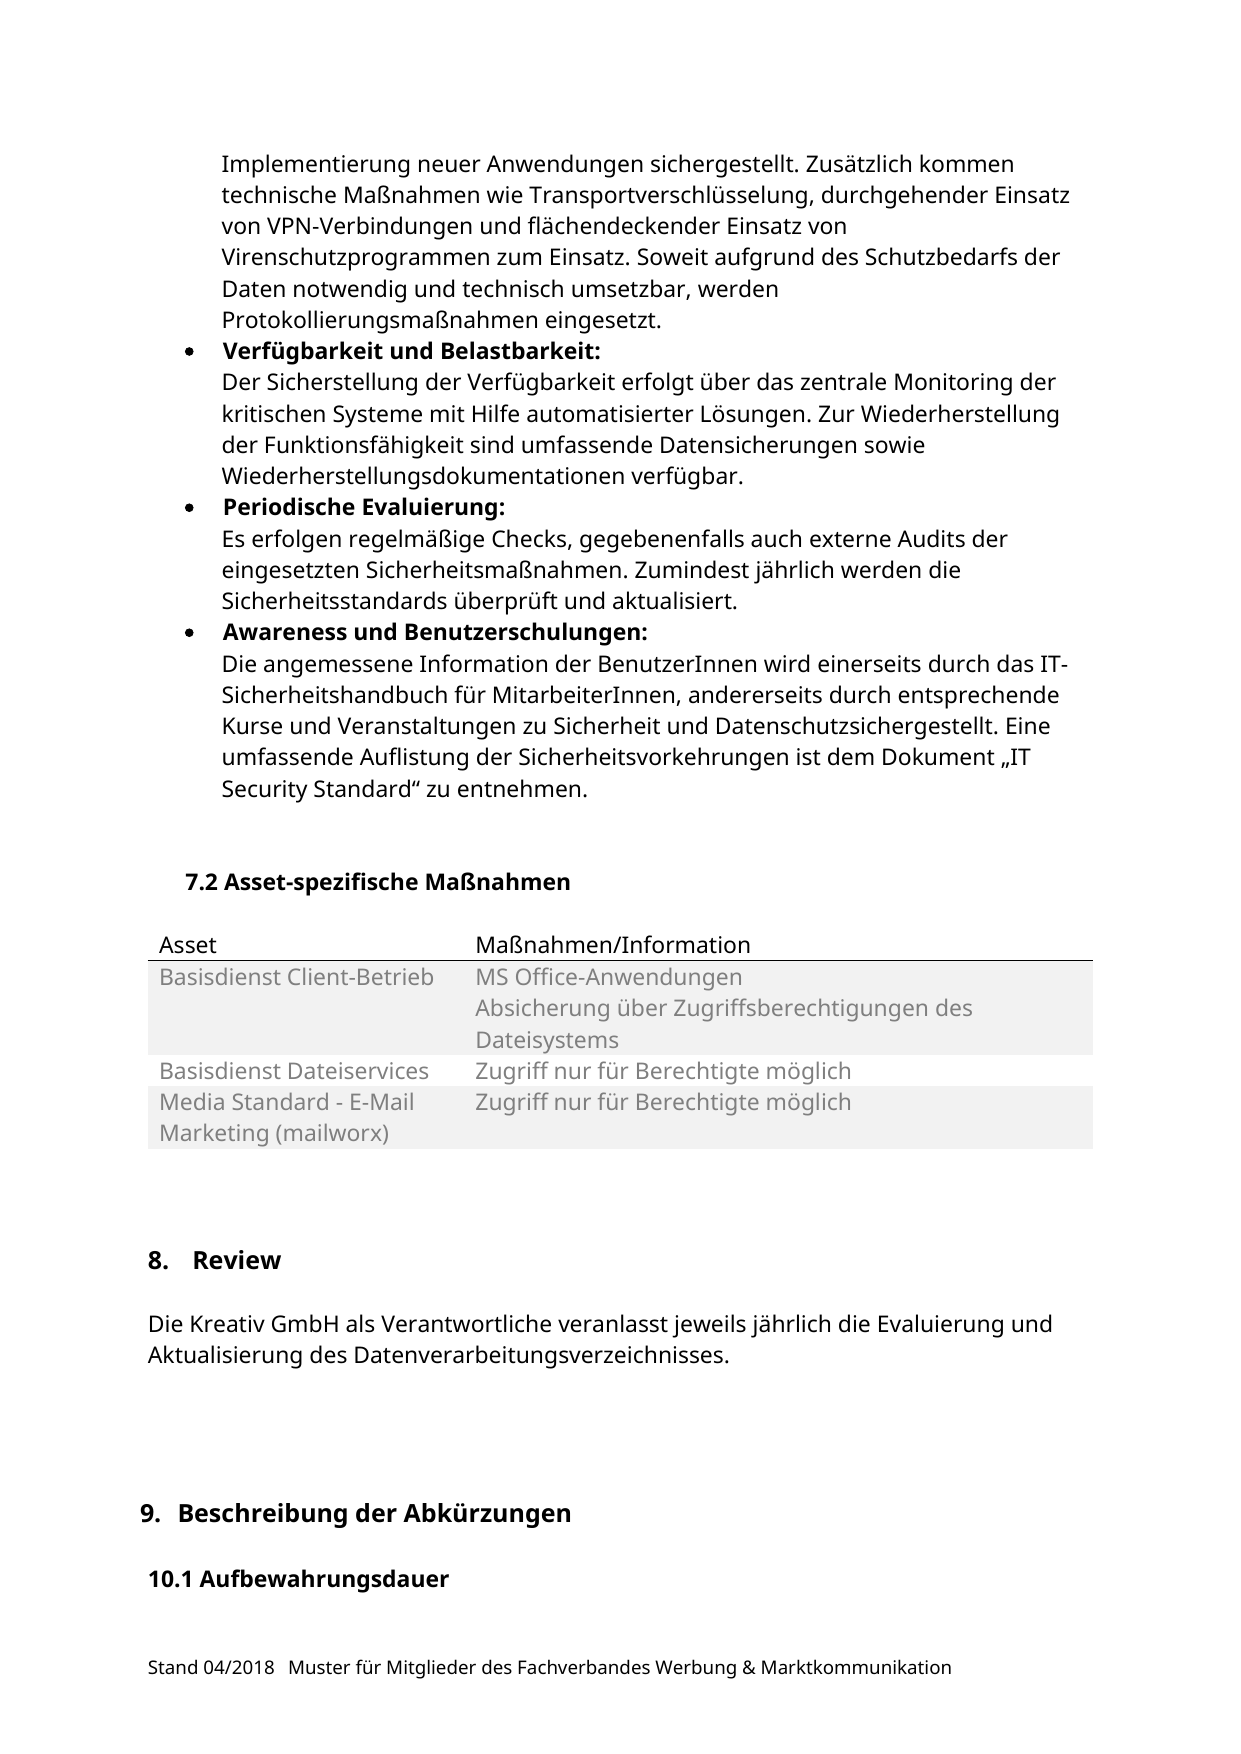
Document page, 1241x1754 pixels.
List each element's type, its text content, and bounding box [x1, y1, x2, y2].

text Der Sicherstellung der Verfügbarkeit erfolgt über das zentrale Monitoring der kritischen Systeme mit Hilfe automatisierter Lösungen. Zur Wiederherstellung der Funktionsfähigkeit sind umfassende Datensicherungen sowie Wiederherstellungsdokumentationen verfügbar. [221, 366, 1093, 491]
table_header Asset [148, 929, 464, 960]
table_cell Media Standard - E-Mail Marketing (mailworx) [148, 1086, 464, 1149]
list Beschreibung der Abkürzungen [140, 1495, 1093, 1529]
list Review [148, 1242, 1093, 1276]
table_cell Zugriff nur für Berechtigte möglich [464, 1055, 1093, 1086]
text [221, 148, 1093, 335]
list Awareness und Benutzerschulungen: [185, 616, 1093, 648]
text 10.1 Aufbewahrungsdauer [148, 1563, 1093, 1594]
table_header Maßnahmen/Information [464, 929, 1093, 960]
table_cell Basisdienst Client-Betrieb [148, 961, 464, 1055]
text Die Kreativ GmbH als Verantwortliche veranlasst jeweils jährlich die Evaluierung und Aktualisierung des Datenverarbeitungsverzeichnisses. [148, 1308, 1093, 1370]
table_cell Zugriff nur für Berechtigte möglich [464, 1086, 1093, 1149]
list Verfügbarkeit und Belastbarkeit: [185, 335, 1093, 366]
table_cell MS Office-Anwendungen Absicherung über Zugriffsberechtigungen des Dateisystems [464, 961, 1093, 1055]
text Es erfolgen regelmäßige Checks, gegebenenfalls auch externe Audits der eingesetzten Sicherheitsmaßnahmen. Zumindest jährlich werden die Sicherheitsstandards überprüft und aktualisiert. [221, 523, 1093, 616]
table_cell Basisdienst Dateiservices [148, 1055, 464, 1086]
list Periodische Evaluierung: [185, 491, 1093, 523]
text Die angemessene Information der BenutzerInnen wird einerseits durch das IT-Sicherheitshandbuch für MitarbeiterInnen, andererseits durch entsprechende Kurse und Veranstaltungen zu Sicherheit und Datenschutzsichergestellt. Eine umfassende Auflistung der Sicherheitsvorkehrungen ist dem Dokument „IT Security Standard“ zu entnehmen. [221, 648, 1093, 804]
text 7.2 Asset-spezifische Maßnahmen [185, 866, 1093, 898]
